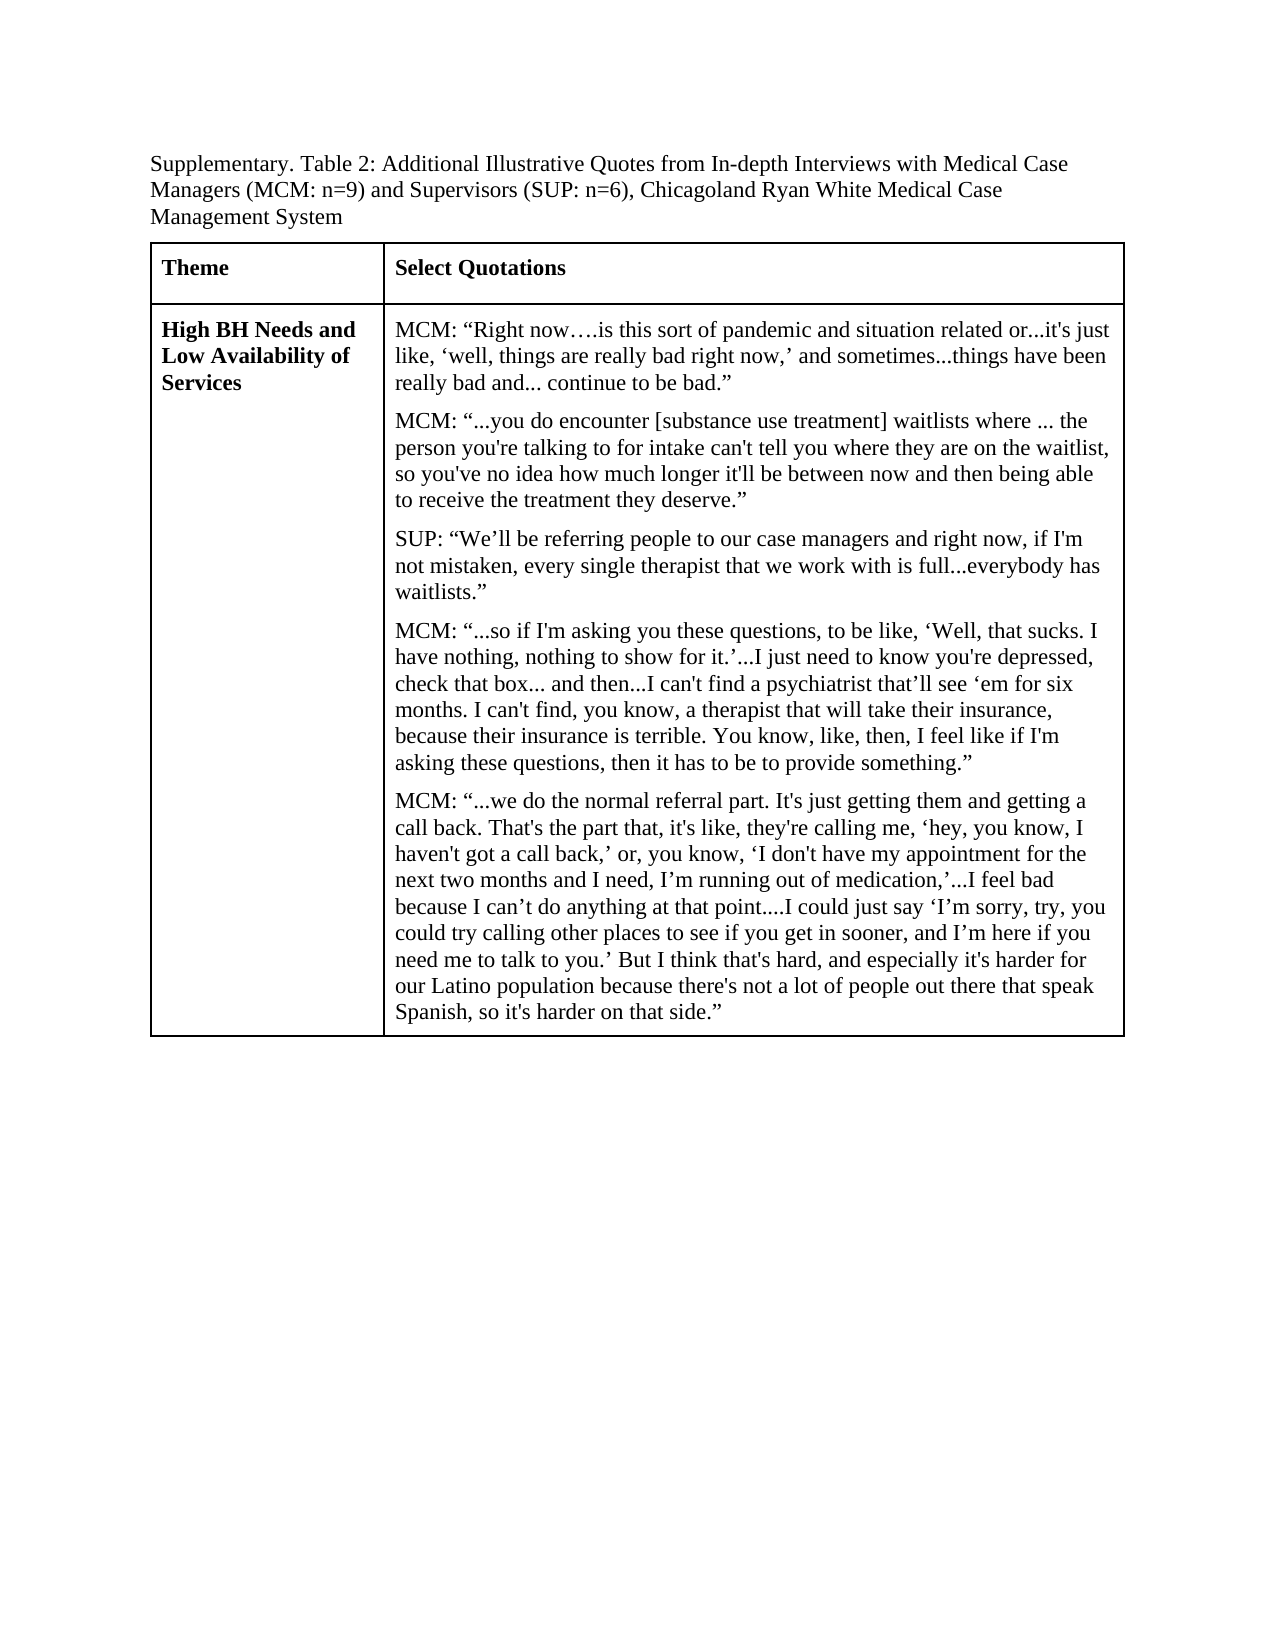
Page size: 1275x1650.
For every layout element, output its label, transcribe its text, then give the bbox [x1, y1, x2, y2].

table_cell MCM: “Right now….is this sort of pandemic and situation related or...it's just like, ‘well, things are really bad right now,’ and sometimes...things have been really bad and... continue to be bad.” MCM: “...you do encounter [substance use treatment] waitlists where ... the person you're talking to for intake can't tell you where they are on the waitlist, so you've no idea how much longer it'll be between now and then being able to receive the treatment they deserve.” SUP: “We’ll be referring people to our case managers and right now, if I'm not mistaken, every single therapist that we work with is full...everybody has waitlists.” MCM: “...so if I'm asking you these questions, to be like, ‘Well, that sucks. I have nothing, nothing to show for it.’...I just need to know you're depressed, check that box... and then...I can't find a psychiatrist that’ll see ‘em for six months. I can't find, you know, a therapist that will take their insurance, because their insurance is terrible. You know, like, then, I feel like if I'm asking these questions, then it has to be to provide something.” MCM: “...we do the normal referral part. It's just getting them and getting a call back. That's the part that, it's like, they're calling me, ‘hey, you know, I haven't got a call back,’ or, you know, ‘I don't have my appointment for the next two months and I need, I’m running out of medication,’...I feel bad because I can’t do anything at that point....I could just say ‘I’m sorry, try, you could try calling other places to see if you get in sooner, and I’m here if you need me to talk to you.’ But I think that's hard, and especially it's harder for our Latino population because there's not a lot of people out there that speak Spanish, so it's harder on that side.” [385, 305, 1123, 1035]
table_header Select Quotations [385, 244, 1123, 303]
table_cell High BH Needs and Low Availability of Services [152, 305, 383, 1035]
table_header Theme [152, 244, 383, 303]
text Supplementary. Table 2: Additional Illustrative Quotes from In-depth Interviews with Medical Case Managers (MCM: n=9) and Supervisors (SUP: n=6), Chicagoland Ryan White Medical Case Management System [150, 150, 1125, 229]
